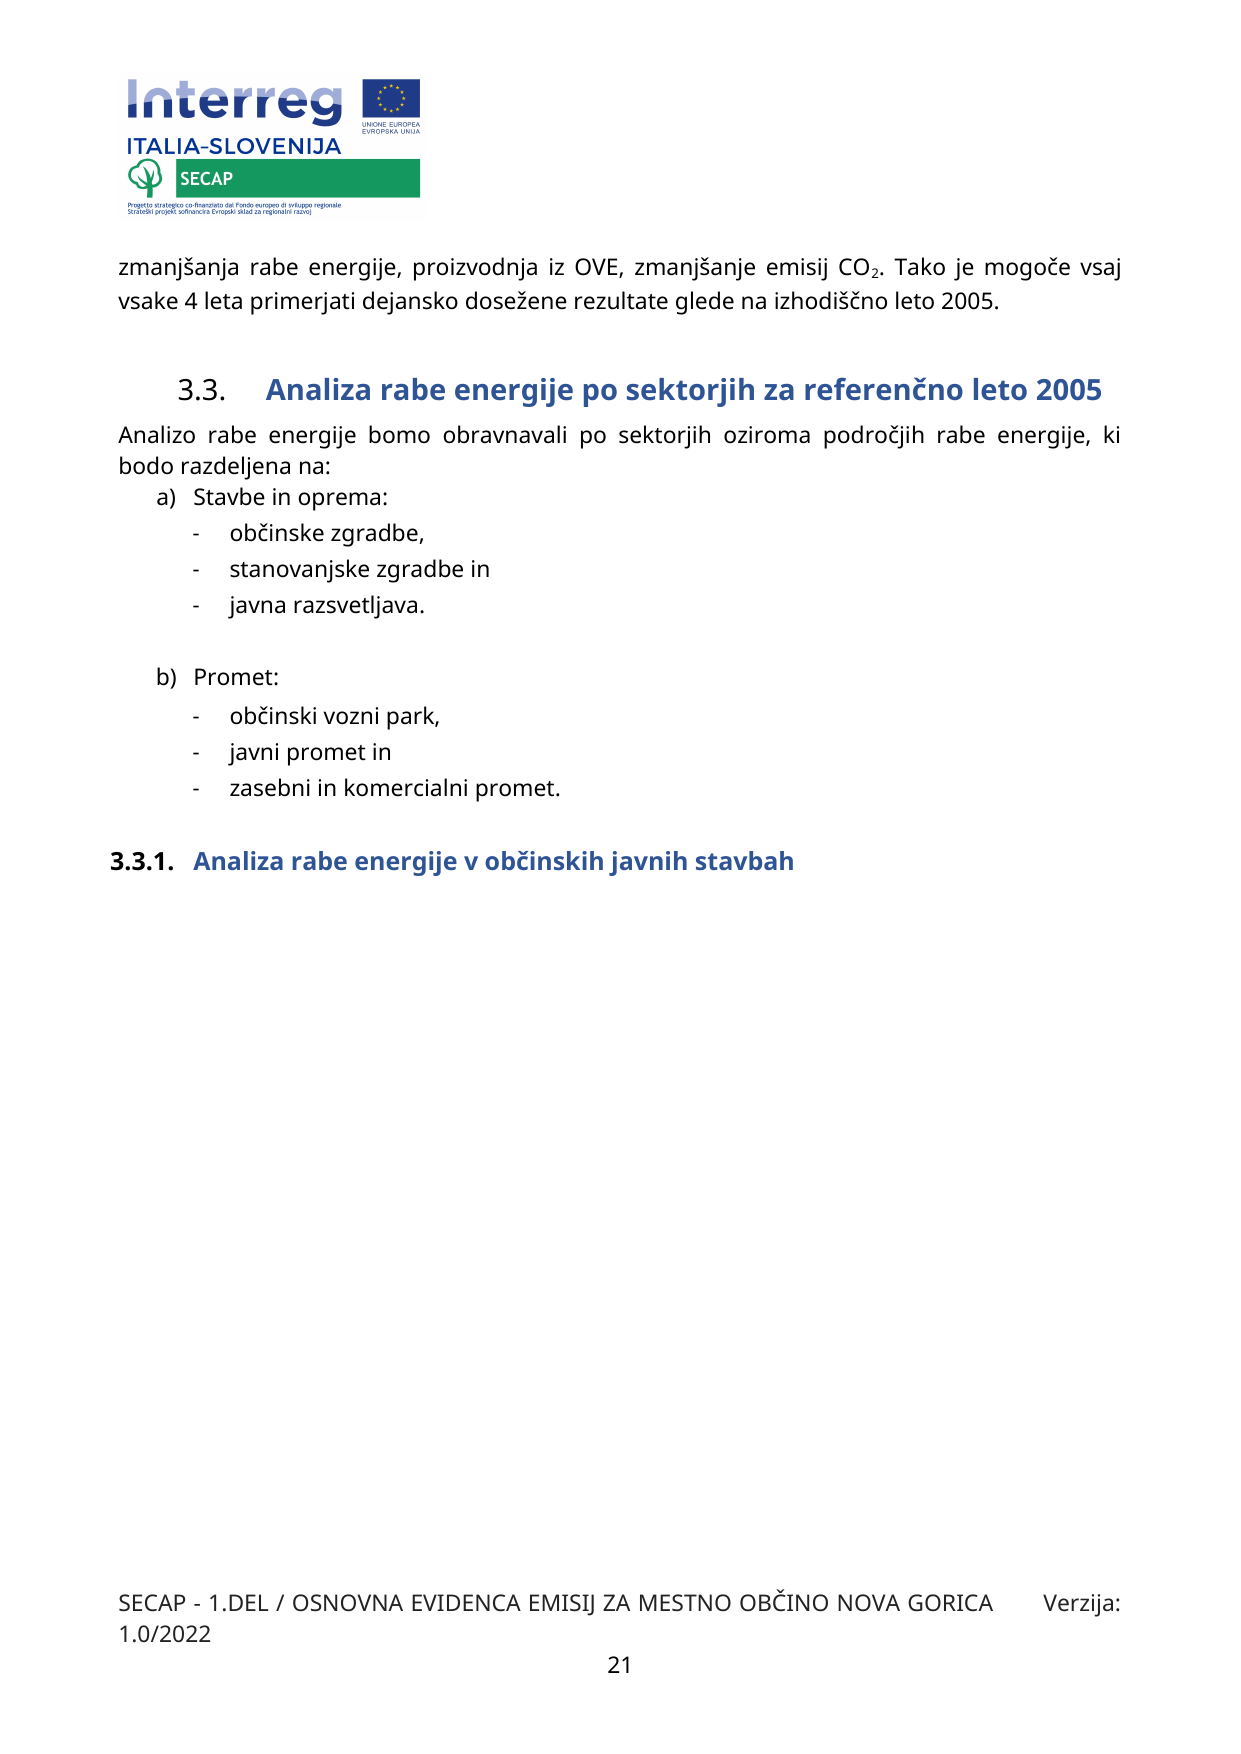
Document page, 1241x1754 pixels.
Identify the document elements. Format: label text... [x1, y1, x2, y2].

picture [118, 73, 427, 221]
list javna razsvetljava. [192, 589, 1122, 620]
text Analizo rabe energije bomo obravnavali po sektorjih oziroma področjih rabe energije, ki bodo razdeljena na: [118, 418, 1122, 481]
subtitle Analiza rabe energije v občinskih javnih stavbah [110, 843, 1122, 878]
list Promet: [156, 661, 1122, 692]
list javni promet in [192, 736, 1122, 767]
list stanovanjske zgradbe in [192, 553, 1122, 584]
list Stavbe in oprema: [156, 481, 1122, 512]
subtitle Analiza rabe energije po sektorjih za referenčno leto 2005 [177, 369, 1122, 409]
list občinske zgradbe, [192, 517, 1122, 548]
list občinski vozni park, [192, 700, 1122, 731]
list zasebni in komercialni promet. [192, 772, 1122, 803]
